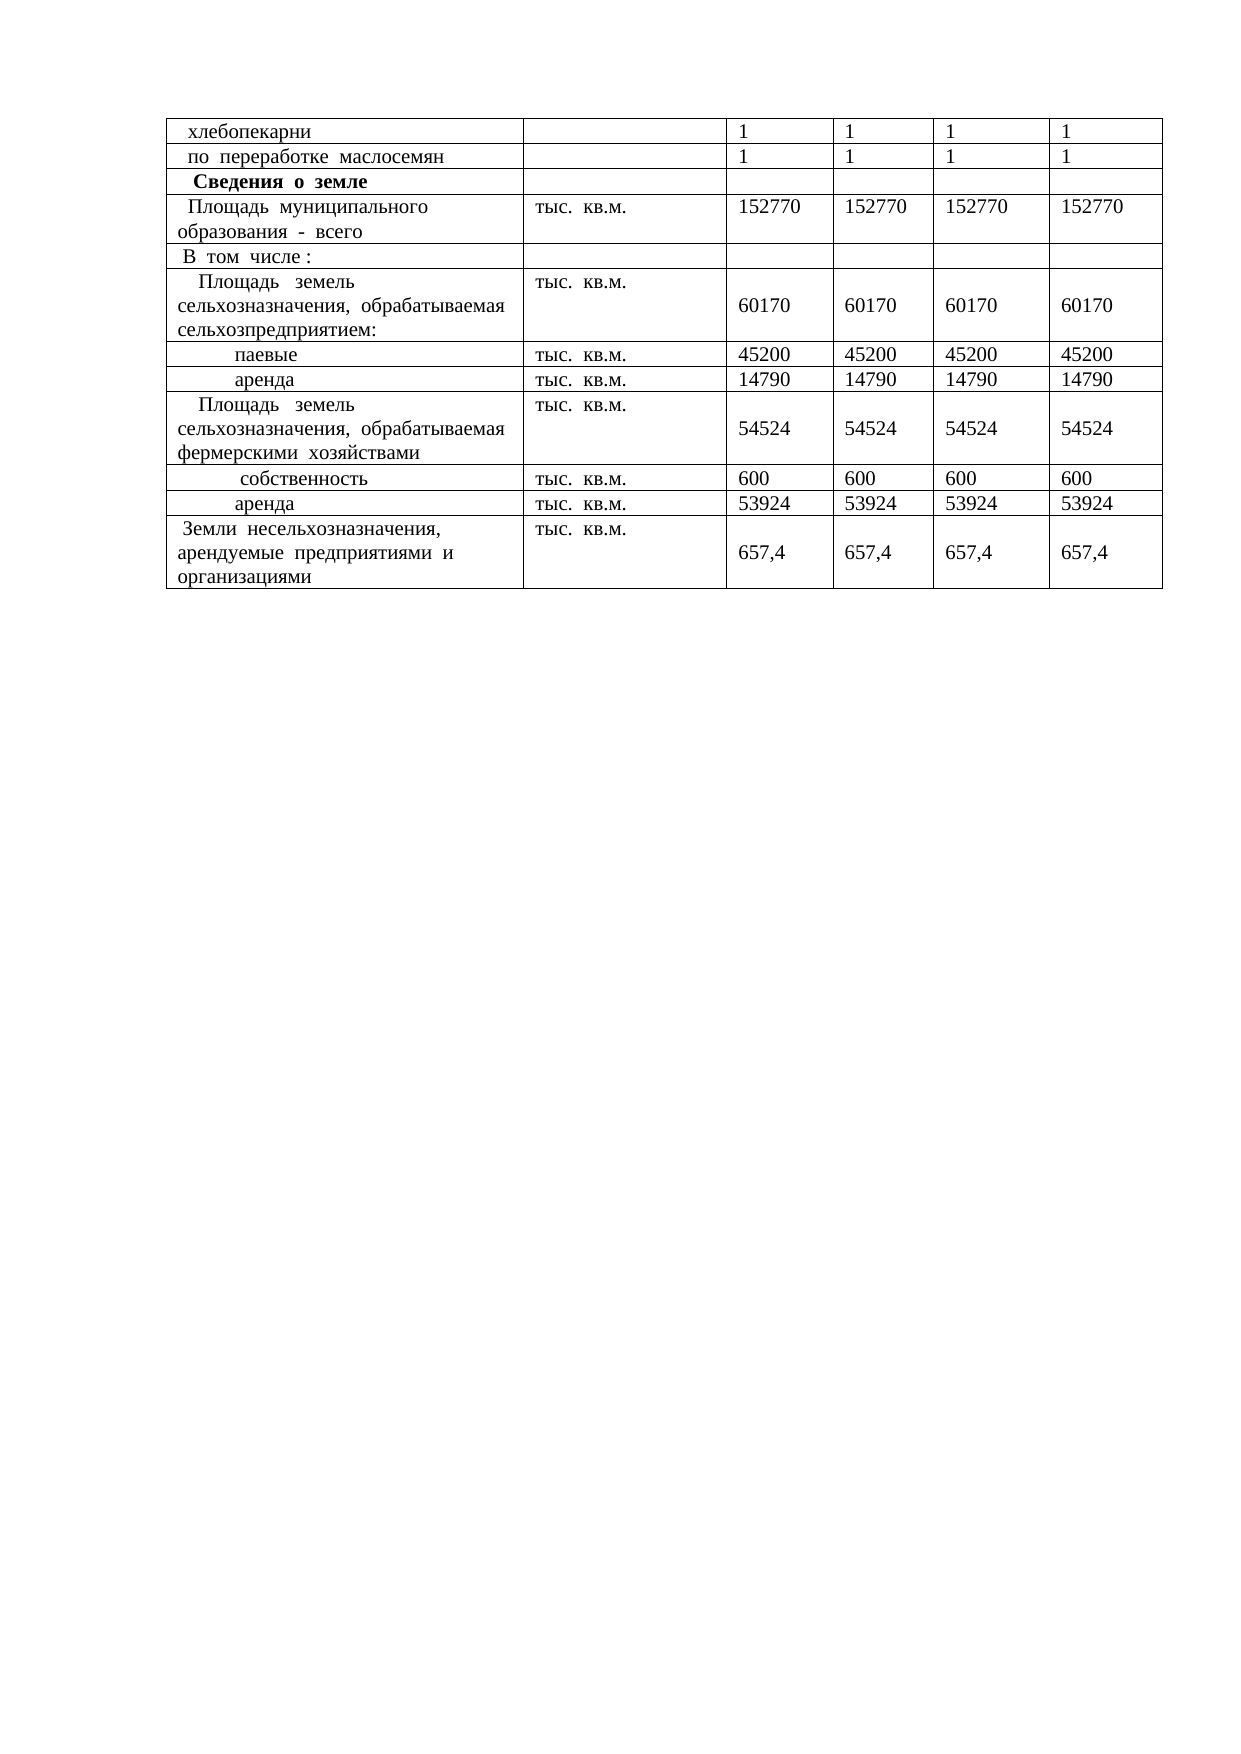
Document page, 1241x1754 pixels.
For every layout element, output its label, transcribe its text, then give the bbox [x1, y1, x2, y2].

table_cell 45200 [834, 342, 933, 366]
table_cell 1 [727, 119, 833, 143]
table_cell [524, 119, 726, 143]
table_cell 657,4 [727, 516, 833, 588]
table_cell аренда [167, 491, 523, 514]
table_cell 54524 [1050, 392, 1162, 464]
table_cell по переработке маслосемян [167, 144, 523, 168]
table_cell 14790 [934, 367, 1049, 391]
table_cell 14790 [834, 367, 933, 391]
table_cell 152770 [934, 195, 1049, 243]
table_cell 657,4 [934, 516, 1049, 588]
table_cell 1 [727, 144, 833, 168]
table_cell 60170 [934, 269, 1049, 341]
table_cell аренда [167, 367, 523, 391]
table_cell 60170 [834, 269, 933, 341]
table_cell 60170 [727, 269, 833, 341]
table_cell 54524 [727, 392, 833, 464]
table_cell паевые [167, 342, 523, 366]
table_cell 600 [834, 465, 933, 489]
table_cell 53924 [727, 491, 833, 514]
table_cell В том числе : [167, 244, 523, 268]
table_cell 14790 [1050, 367, 1162, 391]
table_cell [934, 169, 1049, 193]
table_cell тыс. кв.м. [524, 491, 726, 514]
table_cell 45200 [934, 342, 1049, 366]
table_cell 1 [934, 144, 1049, 168]
table_cell 1 [834, 119, 933, 143]
table_cell 1 [1050, 119, 1162, 143]
table_cell 45200 [727, 342, 833, 366]
table_cell [524, 244, 726, 268]
table_cell [727, 169, 833, 193]
table_cell 600 [1050, 465, 1162, 489]
table_cell 53924 [934, 491, 1049, 514]
table_cell тыс. кв.м. [524, 392, 726, 464]
table_cell Площадь муниципального образования - всего [167, 195, 523, 243]
table_cell Площадь земель сельхозназначения, обрабатываемая сельхозпредприятием: [167, 269, 523, 341]
table_cell [524, 169, 726, 193]
table_cell хлебопекарни [167, 119, 523, 143]
table_cell 152770 [727, 195, 833, 243]
table_cell 152770 [834, 195, 933, 243]
table_cell [834, 169, 933, 193]
table_cell 53924 [834, 491, 933, 514]
table_cell [1050, 244, 1162, 268]
table_cell тыс. кв.м. [524, 465, 726, 489]
table_cell 54524 [934, 392, 1049, 464]
table_cell тыс. кв.м. [524, 367, 726, 391]
table_cell [524, 144, 726, 168]
table_cell 53924 [1050, 491, 1162, 514]
table_cell Площадь земель сельхозназначения, обрабатываемая фермерскими хозяйствами [167, 392, 523, 464]
table_cell [727, 244, 833, 268]
table_cell 600 [727, 465, 833, 489]
table_cell 1 [934, 119, 1049, 143]
table_cell Сведения о земле [167, 169, 523, 193]
table_cell 45200 [1050, 342, 1162, 366]
table_cell тыс. кв.м. [524, 269, 726, 341]
table_cell Земли несельхозназначения, арендуемые предприятиями и организациями [167, 516, 523, 588]
table_cell собственность [167, 465, 523, 489]
table_cell 657,4 [1050, 516, 1162, 588]
table_cell [834, 244, 933, 268]
table_cell [1050, 169, 1162, 193]
table_cell 1 [1050, 144, 1162, 168]
table_cell 657,4 [834, 516, 933, 588]
table_cell 60170 [1050, 269, 1162, 341]
table_cell тыс. кв.м. [524, 195, 726, 243]
table_cell тыс. кв.м. [524, 342, 726, 366]
table_cell тыс. кв.м. [524, 516, 726, 588]
table_cell 14790 [727, 367, 833, 391]
table_cell [934, 244, 1049, 268]
table_cell 54524 [834, 392, 933, 464]
table_cell 600 [934, 465, 1049, 489]
table_cell 152770 [1050, 195, 1162, 243]
table_cell 1 [834, 144, 933, 168]
